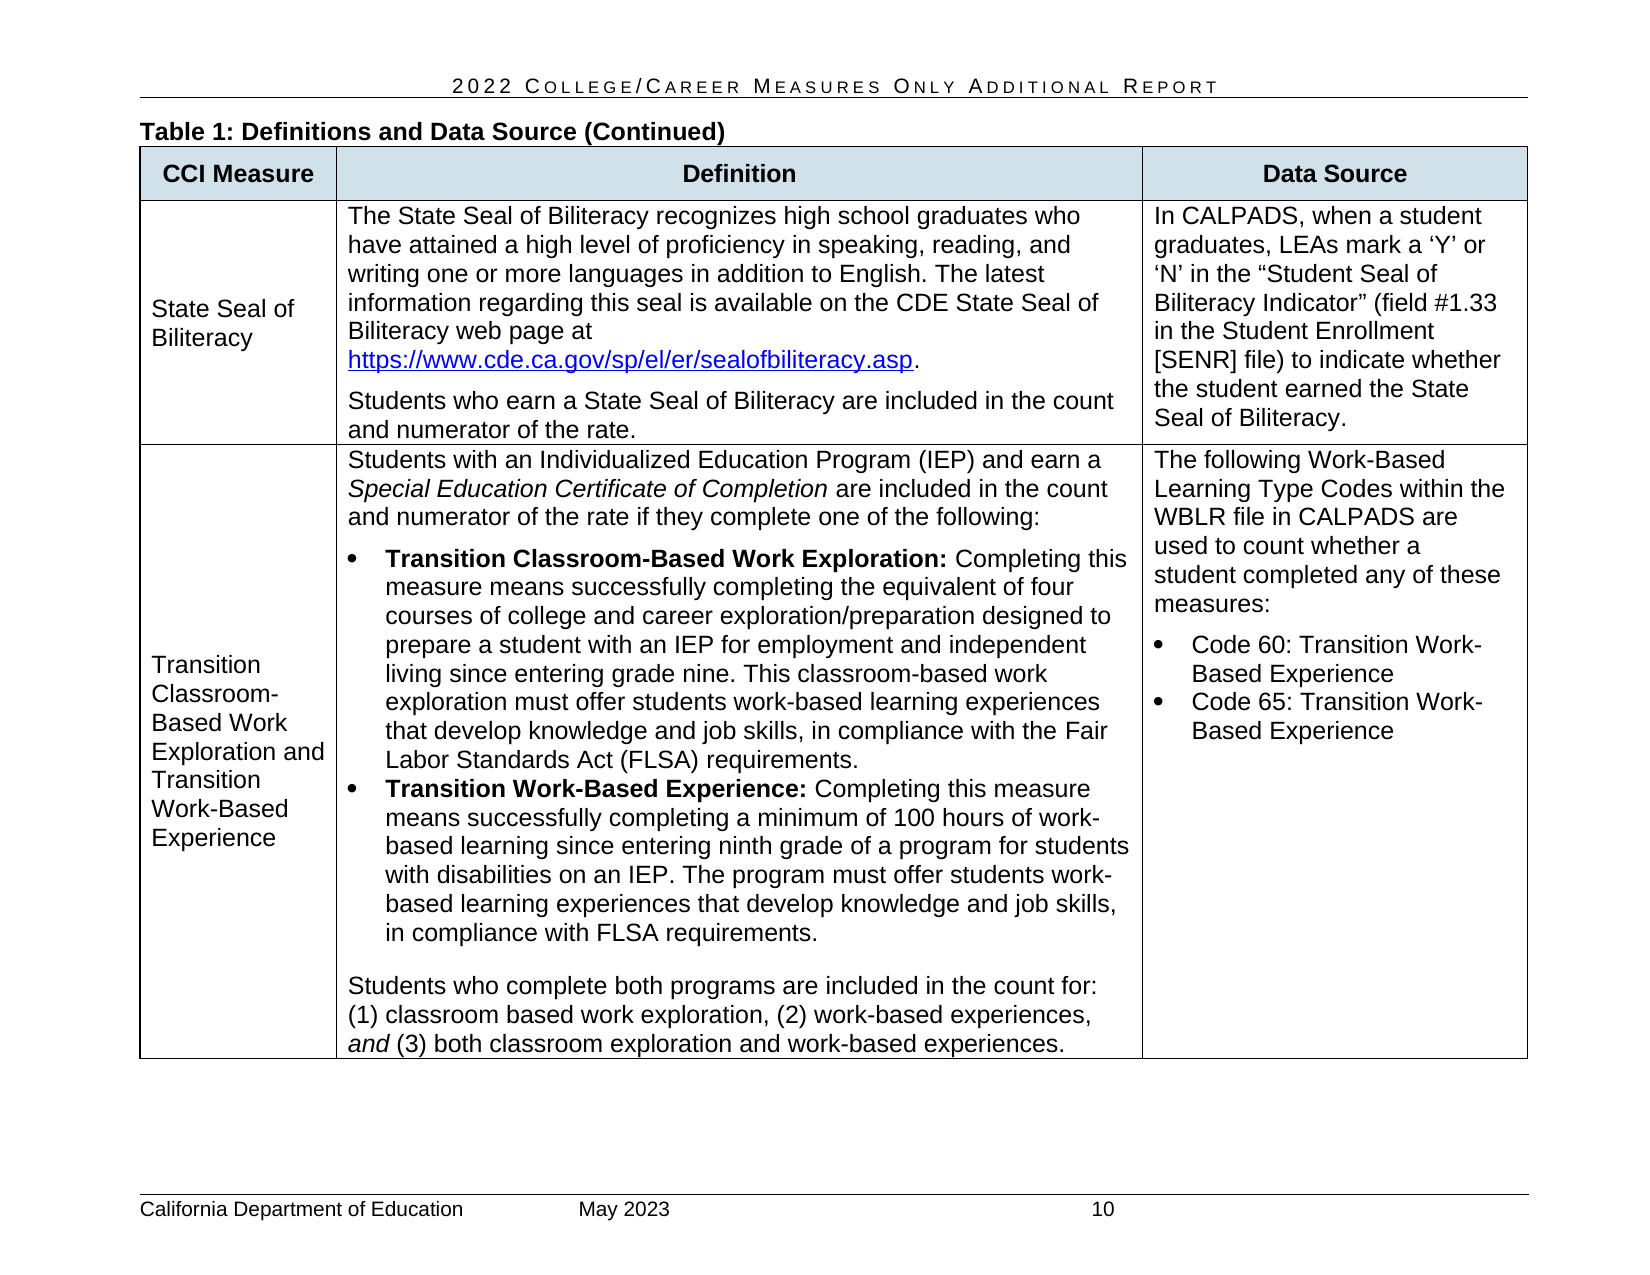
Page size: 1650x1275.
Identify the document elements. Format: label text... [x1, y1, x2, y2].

table_cell Transition Classroom-Based Work Exploration and Transition Work-Based Experience [141, 445, 336, 1057]
table_cell In CALPADS, when a student graduates, LEAs mark a ‘Y’ or ‘N’ in the “Student Seal of Biliteracy Indicator” (field #1.33 in the Student Enrollment [SENR] file) to indicate whether the student earned the State Seal of Biliteracy. [1143, 201, 1527, 444]
table_cell The following Work-Based Learning Type Codes within the WBLR file in CALPADS are used to count whether a student completed any of these measures: Code 60: Transition Work-Based Experience Code 65: Transition Work-Based Experience [1143, 445, 1527, 1057]
table_header CCI Measure [141, 147, 336, 200]
table_header Definition [337, 147, 1142, 200]
text Table 1: Definitions and Data Source (Continued) [139, 117, 1528, 146]
table_cell Students with an Individualized Education Program (IEP) and earn a Special Education Certificate of Completion are included in the count and numerator of the rate if they complete one of the following: Transition Classroom-Based Work Exploration: Completing this measure means successfully completing the equivalent of four courses of college and career exploration/preparation designed to prepare a student with an IEP for employment and independent living since entering grade nine. This classroom-based work exploration must offer students work-based learning experiences that develop knowledge and job skills, in compliance with the Fair Labor Standards Act (FLSA) requirements. Transition Work-Based Experience: Completing this measure means successfully completing a minimum of 100 hours of work-based learning since entering ninth grade of a program for students with disabilities on an IEP. The program must offer students work-based learning experiences that develop knowledge and job skills, in compliance with FLSA requirements. Students who complete both programs are included in the count for: (1) classroom based work exploration, (2) work-based experiences, and (3) both classroom exploration and work-based experiences. [337, 445, 1142, 1057]
table_cell State Seal of Biliteracy [141, 201, 336, 444]
table_cell The State Seal of Biliteracy recognizes high school graduates who have attained a high level of proficiency in speaking, reading, and writing one or more languages in addition to English. The latest information regarding this seal is available on the CDE State Seal of Biliteracy web page at https://www.cde.ca.gov/sp/el/er/sealofbiliteracy.asp. Students who earn a State Seal of Biliteracy are included in the count and numerator of the rate. [337, 201, 1142, 444]
table_header Data Source [1143, 147, 1527, 200]
